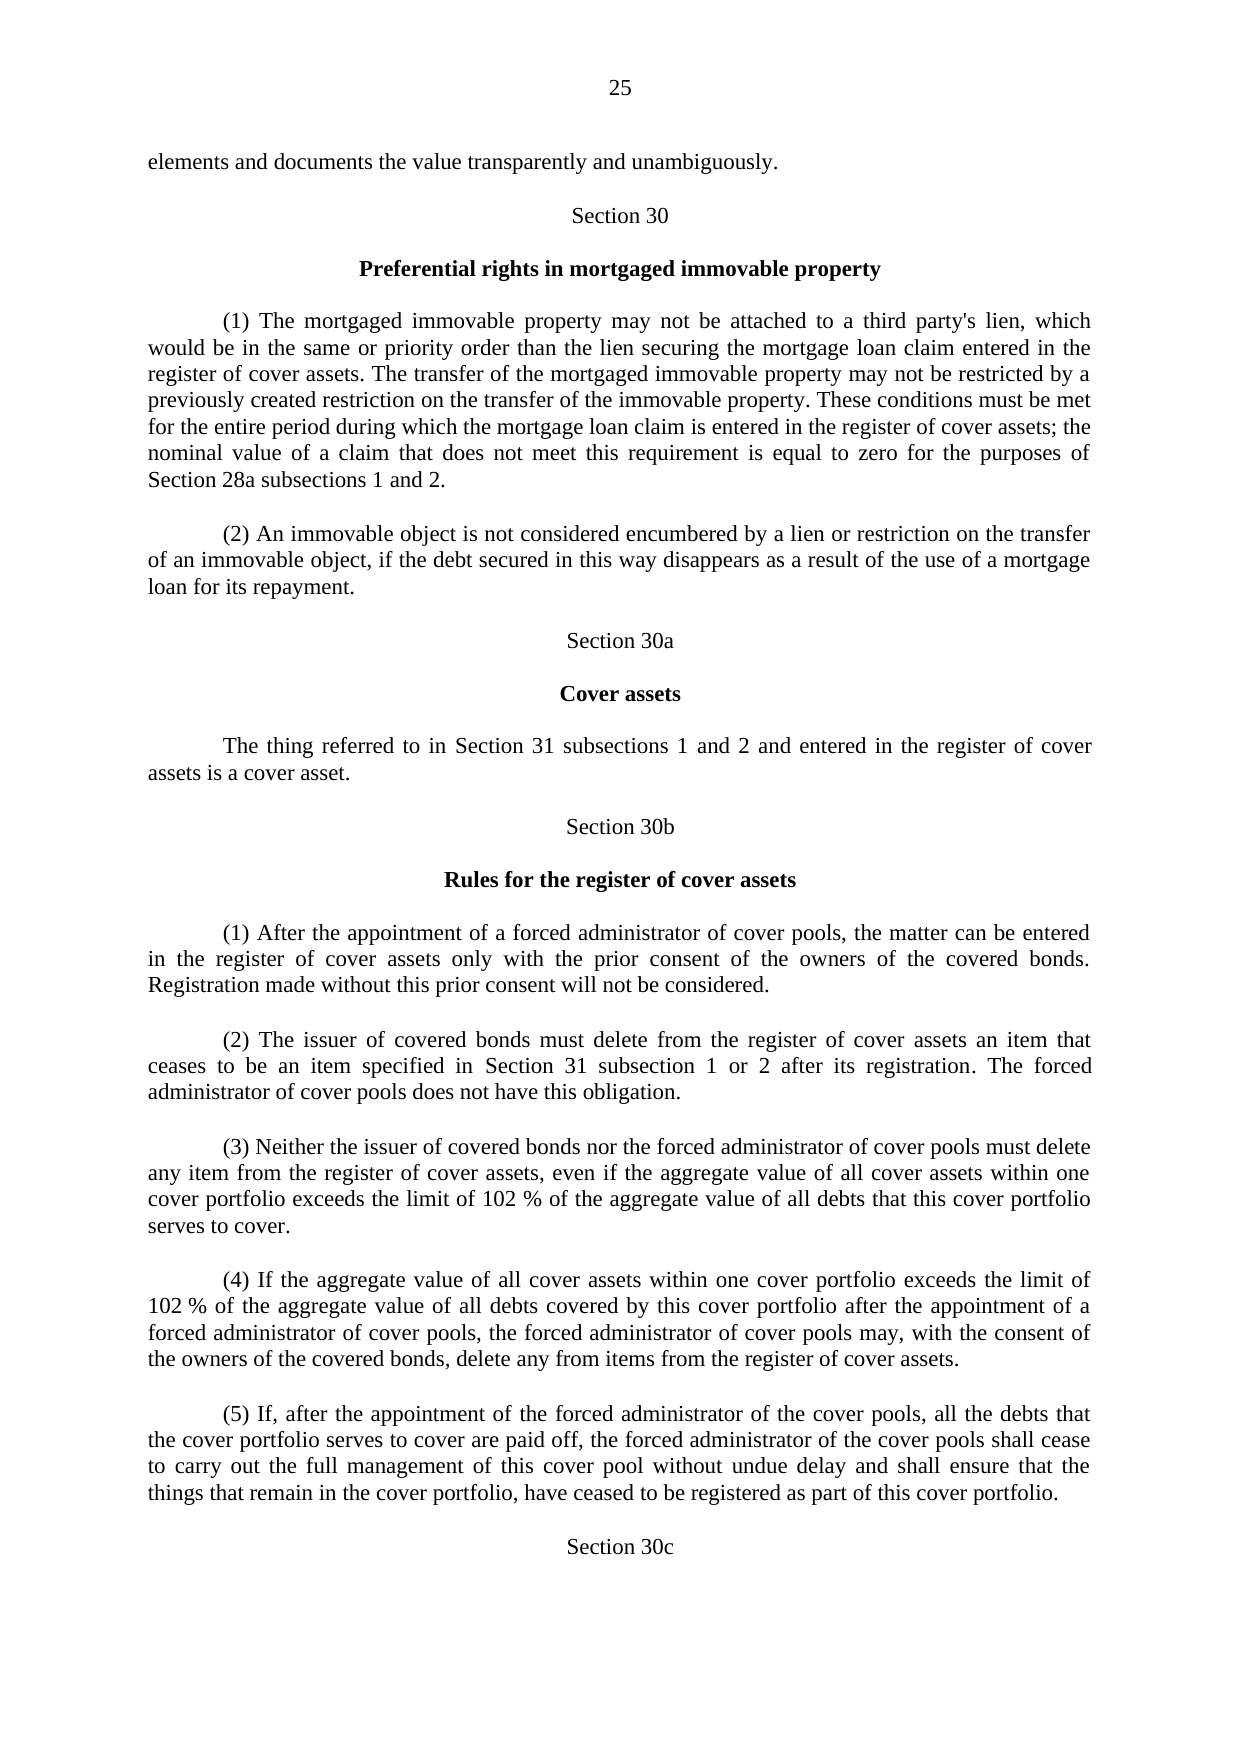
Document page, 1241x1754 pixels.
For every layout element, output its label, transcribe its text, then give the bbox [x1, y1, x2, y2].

text Section 30a [148, 627, 1092, 653]
text The thing referred to in Section 31 subsections 1 and 2 and entered in the register of cover assets is a cover asset. [148, 732, 1092, 785]
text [148, 148, 1092, 174]
text (5) If, after the appointment of the forced administrator of the cover pools, all the debts that the cover portfolio serves to cover are paid off, the forced administrator of the cover pools shall cease to carry out the full management of this cover pool without undue delay and shall ensure that the things that remain in the cover portfolio, have ceased to be registered as part of this cover portfolio. [148, 1400, 1092, 1505]
text Section 30 [148, 202, 1092, 228]
text Cover assets [148, 680, 1092, 706]
text (4) If the aggregate value of all cover assets within one cover portfolio exceeds the limit of 102 % of the aggregate value of all debts covered by this cover portfolio after the appointment of a forced administrator of cover pools, the forced administrator of cover pools may, with the consent of the owners of the covered bonds, delete any from items from the register of cover assets. [148, 1266, 1092, 1372]
text (2) An immovable object is not considered encumbered by a lien or restriction on the transfer of an immovable object, if the debt secured in this way disappears as a result of the use of a mortgage loan for its repayment. [148, 520, 1092, 599]
text Section 30b [148, 813, 1092, 839]
text (1) The mortgaged immovable property may not be attached to a third party's lien, which would be in the same or priority order than the lien securing the mortgage loan claim entered in the register of cover assets. The transfer of the mortgaged immovable property may not be restricted by a previously created restriction on the transfer of the immovable property. These conditions must be met for the entire period during which the mortgage loan claim is entered in the register of cover assets; the nominal value of a claim that does not meet this requirement is equal to zero for the purposes of Section 28a subsections 1 and 2. [148, 307, 1092, 492]
text Preferential rights in mortgaged immovable property [148, 255, 1092, 281]
text Rules for the register of cover assets [148, 866, 1092, 892]
text (2) The issuer of covered bonds must delete from the register of cover assets an item that ceases to be an item specified in Section 31 subsection 1 or 2 after its registration. The forced administrator of cover pools does not have this obligation. [148, 1026, 1092, 1105]
text (3) Neither the issuer of covered bonds nor the forced administrator of cover pools must delete any item from the register of cover assets, even if the aggregate value of all cover assets within one cover portfolio exceeds the limit of 102 % of the aggregate value of all debts that this cover portfolio serves to cover. [148, 1133, 1092, 1238]
text Section 30c [148, 1533, 1092, 1559]
text (1) After the appointment of a forced administrator of cover pools, the matter can be entered in the register of cover assets only with the prior consent of the owners of the covered bonds. Registration made without this prior consent will not be considered. [148, 919, 1092, 998]
